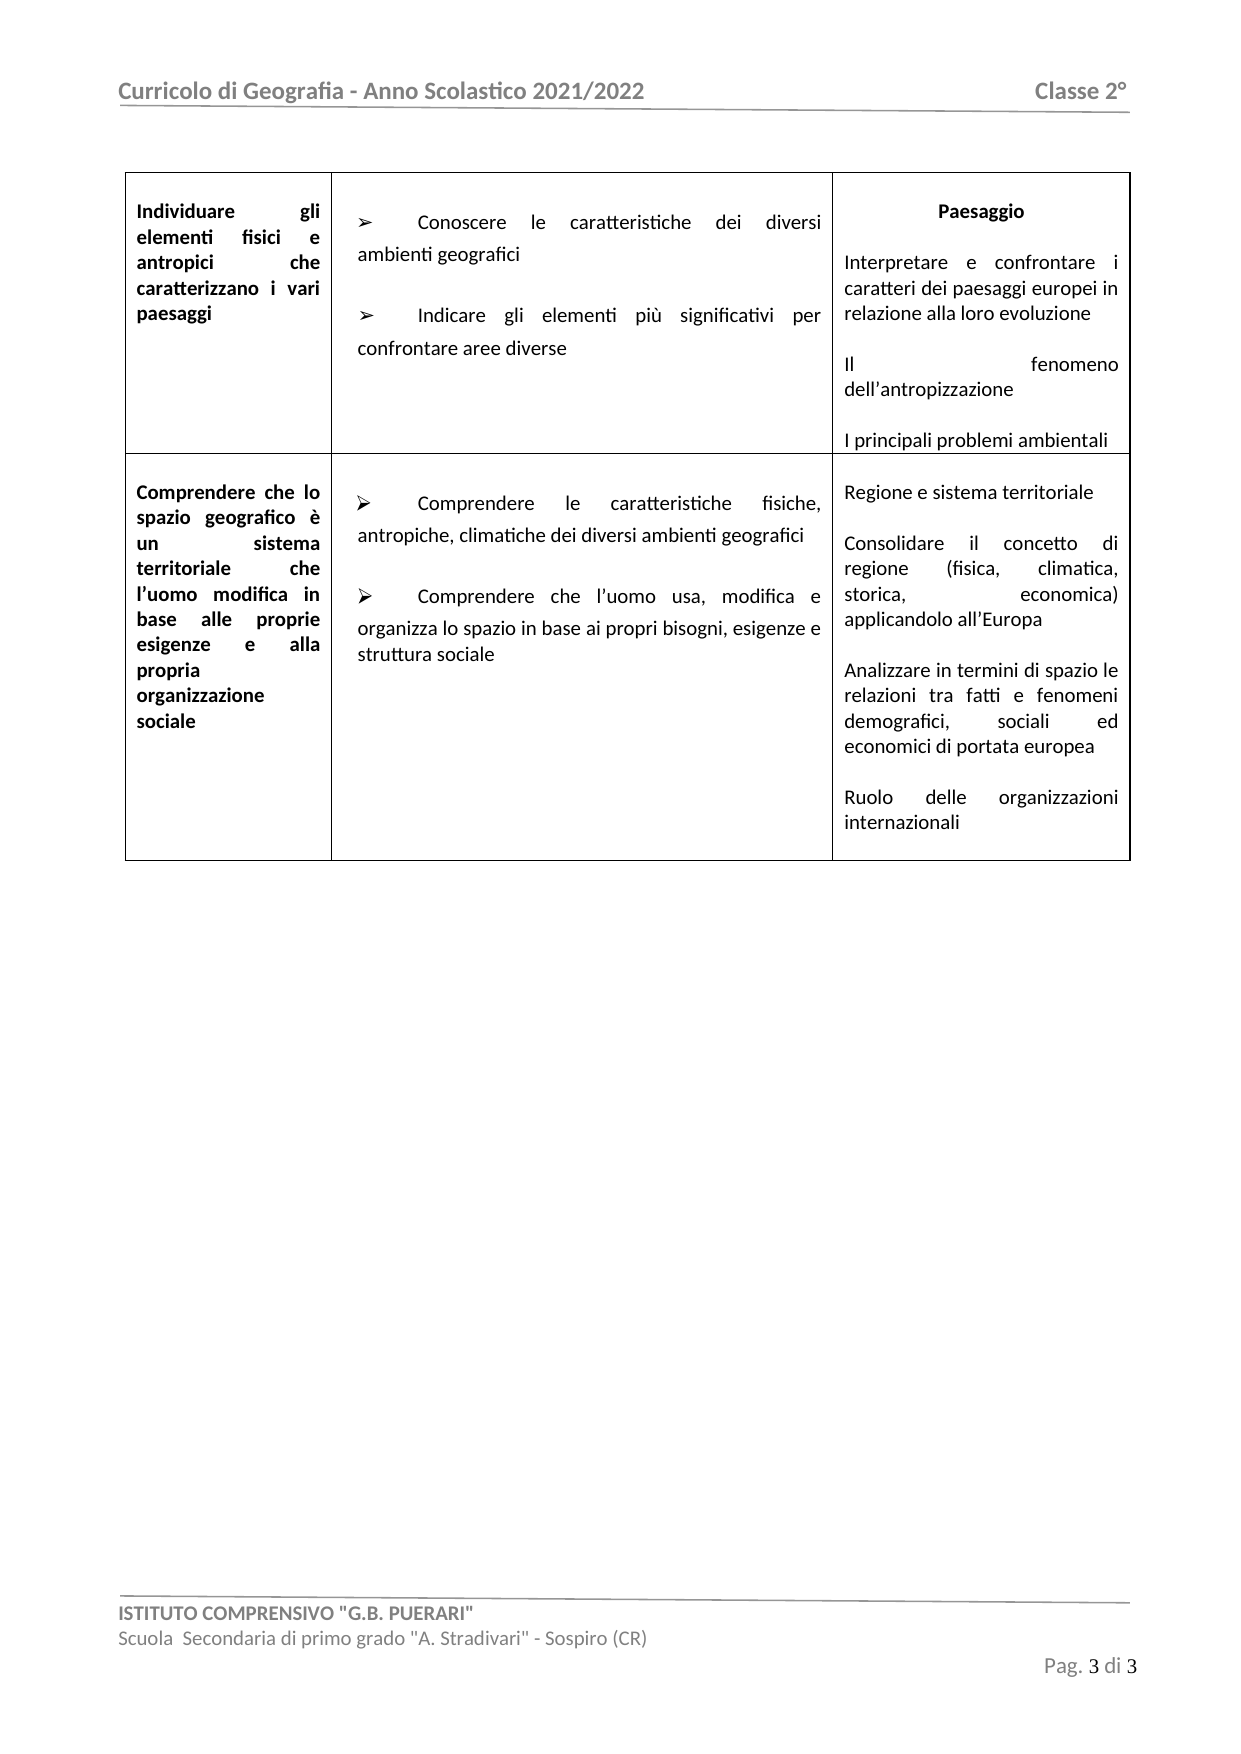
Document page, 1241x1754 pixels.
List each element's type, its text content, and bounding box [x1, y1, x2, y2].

table_cell Conoscere le caratteristiche dei diversi ambienti geografici Indicare gli elementi più significativi per confrontare aree diverse [332, 173, 832, 453]
table_cell Comprendere le caratteristiche fisiche, antropiche, climatiche dei diversi ambienti geografici Comprendere che l’uomo usa, modifica e organizza lo spazio in base ai propri bisogni, esigenze e struttura sociale [332, 454, 832, 860]
table_cell Regione e sistema territoriale Consolidare il concetto di regione (fisica, climatica, storica, economica) applicandolo all’Europa Analizzare in termini di spazio le relazioni tra fatti e fenomeni demografici, sociali ed economici di portata europea Ruolo delle organizzazioni internazionali [833, 454, 1129, 860]
table_cell Comprendere che lo spazio geografico è un sistema territoriale che l’uomo modifica in base alle proprie esigenze e alla propria organizzazione sociale [126, 454, 331, 860]
table_cell Paesaggio Interpretare e confrontare i caratteri dei paesaggi europei in relazione alla loro evoluzione Il fenomeno dell’antropizzazione I principali problemi ambientali [833, 173, 1129, 453]
table_cell Individuare gli elementi fisici e antropici che caratterizzano i vari paesaggi [126, 173, 331, 453]
